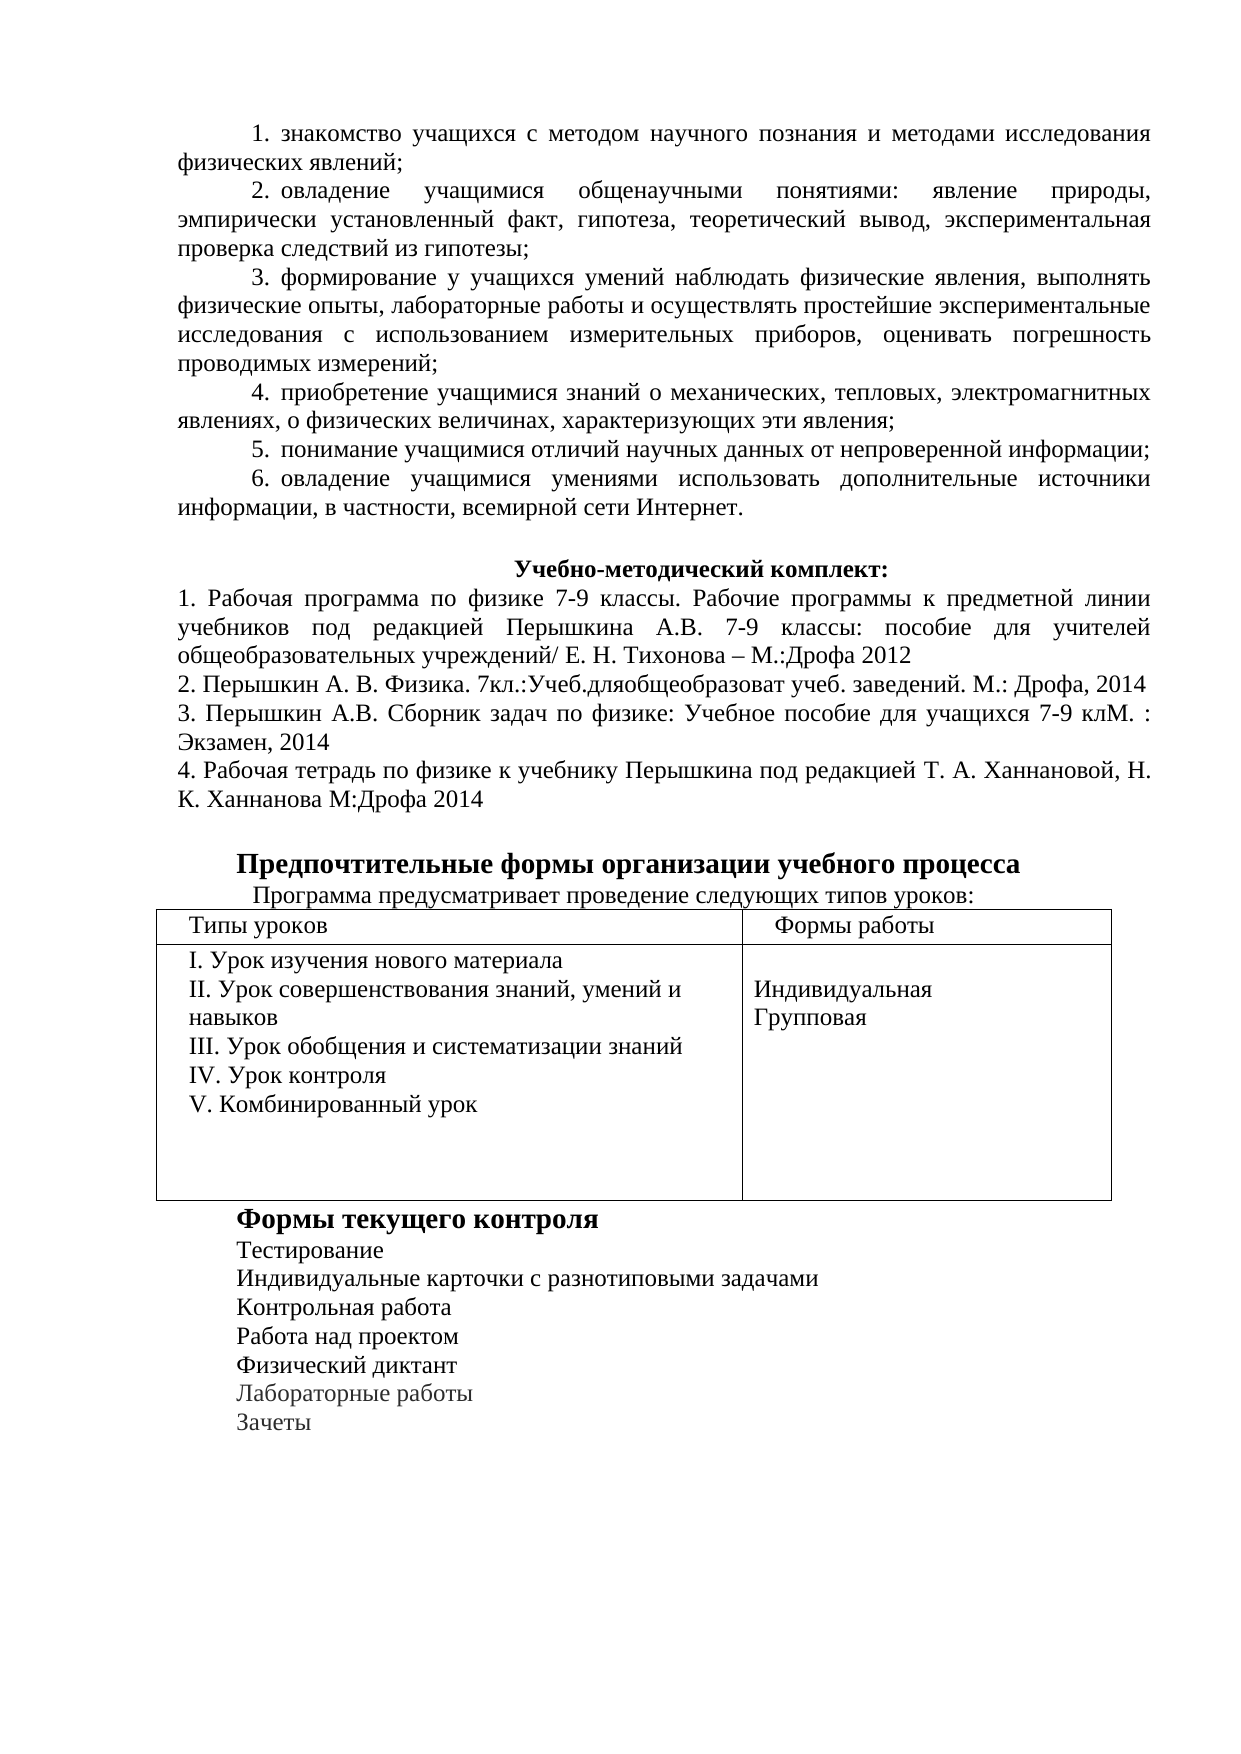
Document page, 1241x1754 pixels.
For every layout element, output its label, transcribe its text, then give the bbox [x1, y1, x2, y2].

text Учебно-методический комплект: [177, 554, 1152, 583]
title овладение учащимися умениями использовать дополнительные источники информации, в частности, всемирной сети Интернет. [177, 463, 1152, 521]
table_cell Индивидуальная Групповая [743, 945, 1111, 1200]
text Программа предусматривает проведение следующих типов уроков: [177, 880, 1152, 909]
text Лабораторные работы [177, 1378, 1152, 1407]
table_cell I. Урок изучения нового материала II. Урок совершенствования знаний, умений и навыков III. Урок обобщения и систематизации знаний IV. Урок контроля V. Комбинированный урок [157, 945, 742, 1200]
title формирование у учащихся умений наблюдать физические явления, выполнять физические опыты, лабораторные работы и осуществлять простейшие экспериментальные исследования с использованием измерительных приборов, оценивать погрешность проводимых измерений; [177, 262, 1152, 377]
text Зачеты [177, 1407, 1152, 1436]
text Работа над проектом [177, 1321, 1152, 1350]
table_header Формы работы [743, 910, 1111, 944]
text 3. Перышкин А.В. Сборник задач по физике: Учебное пособие для учащихся 7-9 клМ. : Экзамен, 2014 [177, 698, 1152, 755]
text Тестирование [177, 1235, 1152, 1263]
text Предпочтительные формы организации учебного процесса [177, 846, 1152, 880]
text Формы текущего контроля [177, 1201, 1152, 1235]
text Физический диктант [177, 1350, 1152, 1378]
title овладение учащимися общенаучными понятиями: явление природы, эмпирически установленный факт, гипотеза, теоретический вывод, экспериментальная проверка следствий из гипотезы; [177, 176, 1152, 262]
text Индивидуальные карточки с разнотиповыми задачами [177, 1263, 1152, 1292]
text 1. Рабочая программа по физике 7-9 классы. Рабочие программы к предметной линии учебников под редакцией Перышкина А.В. 7-9 классы: пособие для учителей общеобразовательных учреждений/ Е. Н. Тихонова – М.:Дрофа 2012 [177, 583, 1152, 669]
text 4. Рабочая тетрадь по физике к учебнику Перышкина под редакцией Т. А. Ханнановой, Н. К. Ханнанова М:Дрофа 2014 [177, 755, 1152, 813]
text 2. Перышкин А. В. Физика. 7кл.:Учеб.дляобщеобразоват учеб. заведений. М.: Дрофа, 2014 [190, 669, 1152, 698]
text Контрольная работа [177, 1292, 1152, 1321]
title знакомство учащихся с методом научного познания и методами исследования физических явлений; [177, 118, 1152, 176]
title приобретение учащимися знаний о механических, тепловых, электромагнитных явлениях, о физических величинах, характеризующих эти явления; [177, 377, 1152, 434]
title понимание учащимися отличий научных данных от непроверенной информации; [177, 434, 1152, 463]
table_header Типы уроков [157, 910, 742, 944]
